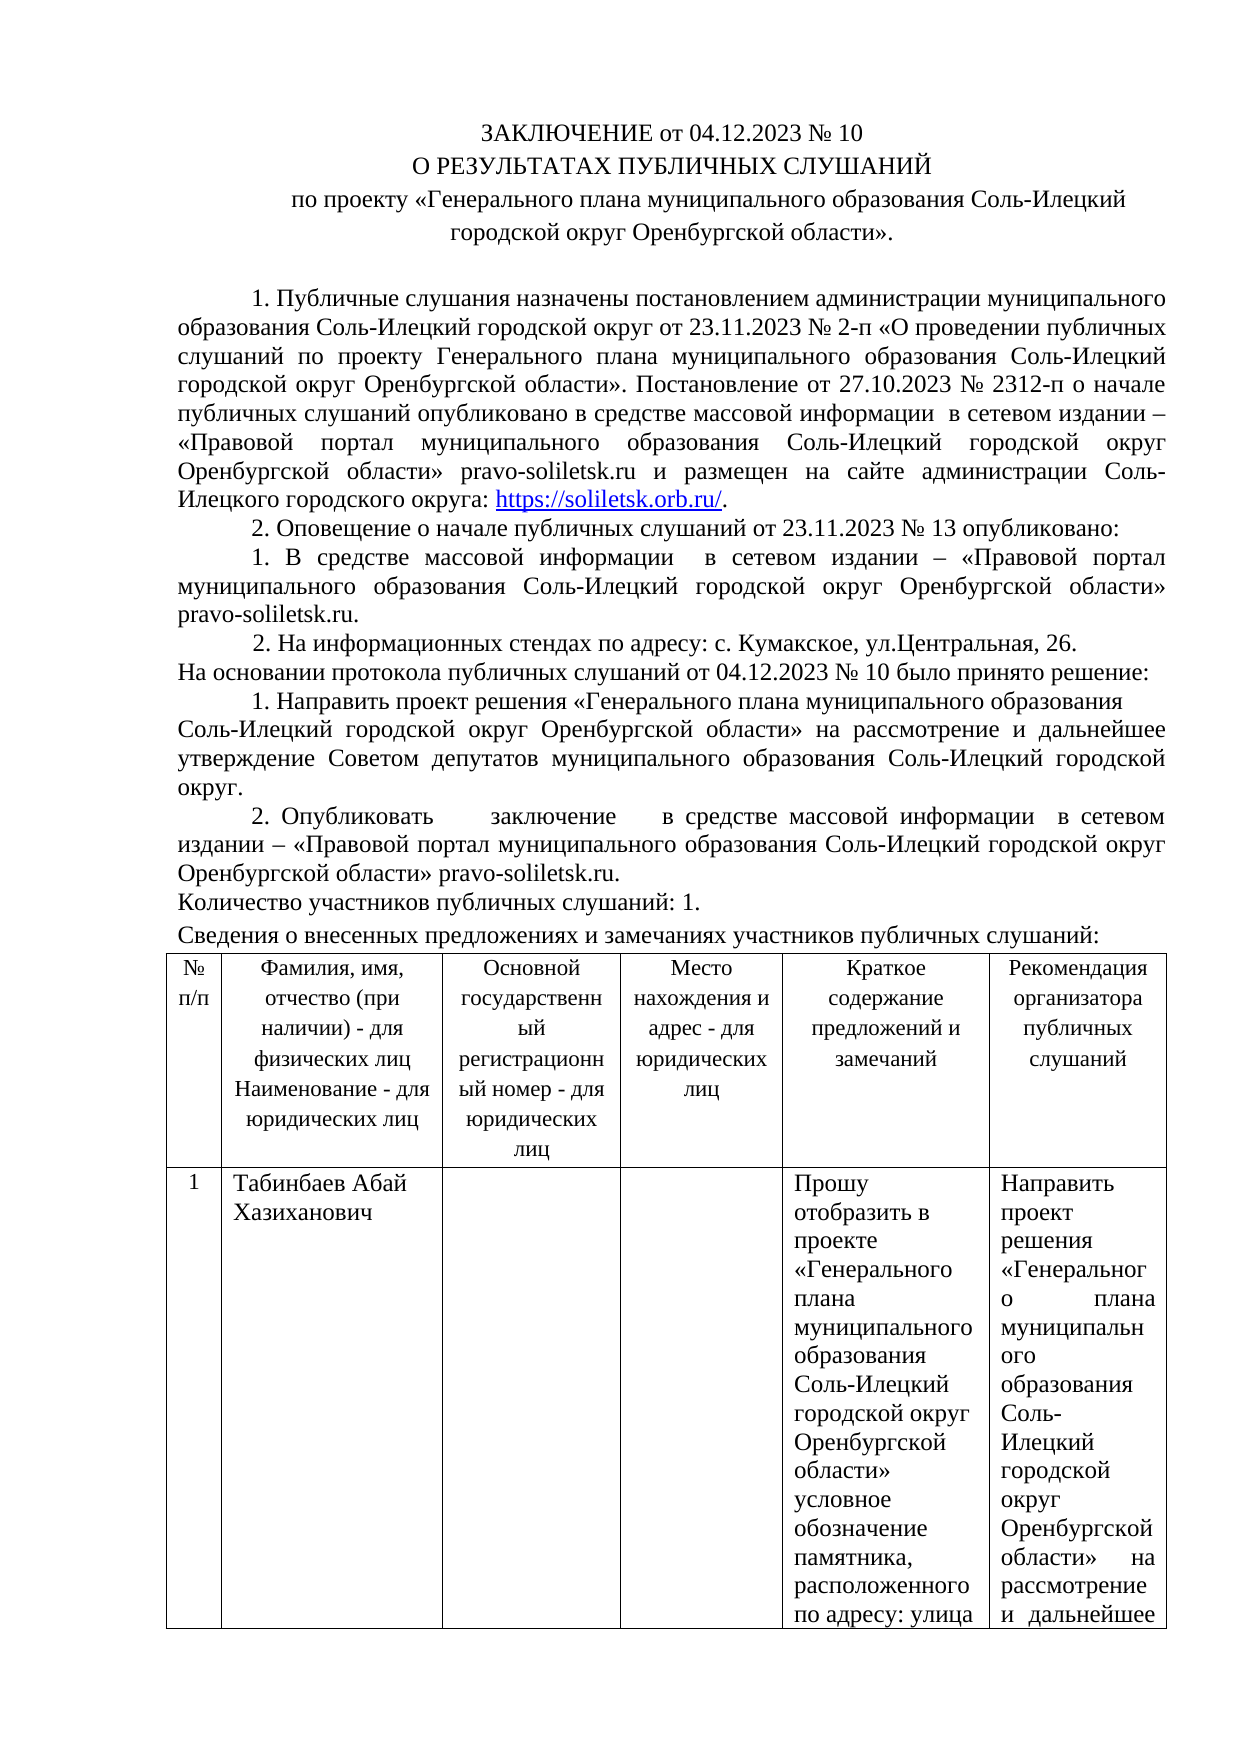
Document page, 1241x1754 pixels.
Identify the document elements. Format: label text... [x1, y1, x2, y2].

table_header Краткое содержание предложений и замечаний [783, 954, 989, 1167]
text по проекту «Генерального плана муниципального образования Соль-Илецкий городской округ Оренбургской области». [177, 184, 1167, 246]
text 1. Публичные слушания назначены постановлением администрации муниципального образования Соль-Илецкий городской округ от 23.11.2023 № 2-п «О проведении публичных слушаний по проекту Генерального плана муниципального образования Соль-Илецкий городской округ Оренбургской области». Постановление от 27.10.2023 № 2312-п о начале публичных слушаний опубликовано в средстве массовой информации в сетевом издании – «Правовой портал муниципального образования Соль-Илецкий городской округ Оренбургской области» pravo-soliletsk.ru и размещен на сайте администрации Соль-Илецкого городского округа: https://soliletsk.orb.ru/. [177, 283, 1167, 513]
list 1. Направить проект решения «Генерального плана муниципального образования [177, 686, 1167, 714]
table_cell 1 [167, 1168, 221, 1628]
text На основании протокола публичных слушаний от 04.12.2023 № 10 было принято решение: [177, 657, 1167, 686]
text О РЕЗУЛЬТАТАХ ПУБЛИЧНЫХ СЛУШАНИЙ [177, 151, 1167, 180]
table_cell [990, 1168, 1166, 1628]
text Сведения о внесенных предложениях и замечаниях участников публичных слушаний: [177, 920, 1167, 949]
list 2. На информационных стендах по адресу: с. Кумакское, ул.Центральная, 26. [252, 628, 1167, 657]
table_header Фамилия, имя, отчество (при наличии) - для физических лиц Наименование - для юридических лиц [222, 954, 442, 1167]
table_header № п/п [167, 954, 221, 1167]
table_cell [783, 1168, 989, 1628]
table_cell [443, 1168, 620, 1628]
table_header Рекомендация организатора публичных слушаний [990, 954, 1166, 1167]
table_header Место нахождения и адрес - для юридических лиц [621, 954, 782, 1167]
text Количество участников публичных слушаний: 1. [177, 887, 1167, 916]
text 1. В средстве массовой информации в сетевом издании – «Правовой портал муниципального образования Соль-Илецкий городской округ Оренбургской области» pravo-soliletsk.ru. [177, 542, 1167, 628]
table_header Основной государственный регистрационный номер - для юридических лиц [443, 954, 620, 1167]
text Соль-Илецкий городской округ Оренбургской области» на рассмотрение и дальнейшее утверждение Советом депутатов муниципального образования Соль-Илецкий городской округ. [177, 714, 1167, 801]
text ЗАКЛЮЧЕНИЕ от 04.12.2023 № 10 [177, 118, 1167, 147]
table_cell [621, 1168, 782, 1628]
text 2. Оповещение о начале публичных слушаний от 23.11.2023 № 13 опубликовано: [177, 513, 1167, 542]
text 2. Опубликовать заключение в средстве массовой информации в сетевом издании – «Правовой портал муниципального образования Соль-Илецкий городской округ Оренбургской области» pravo-soliletsk.ru. [177, 801, 1167, 887]
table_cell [222, 1168, 442, 1628]
